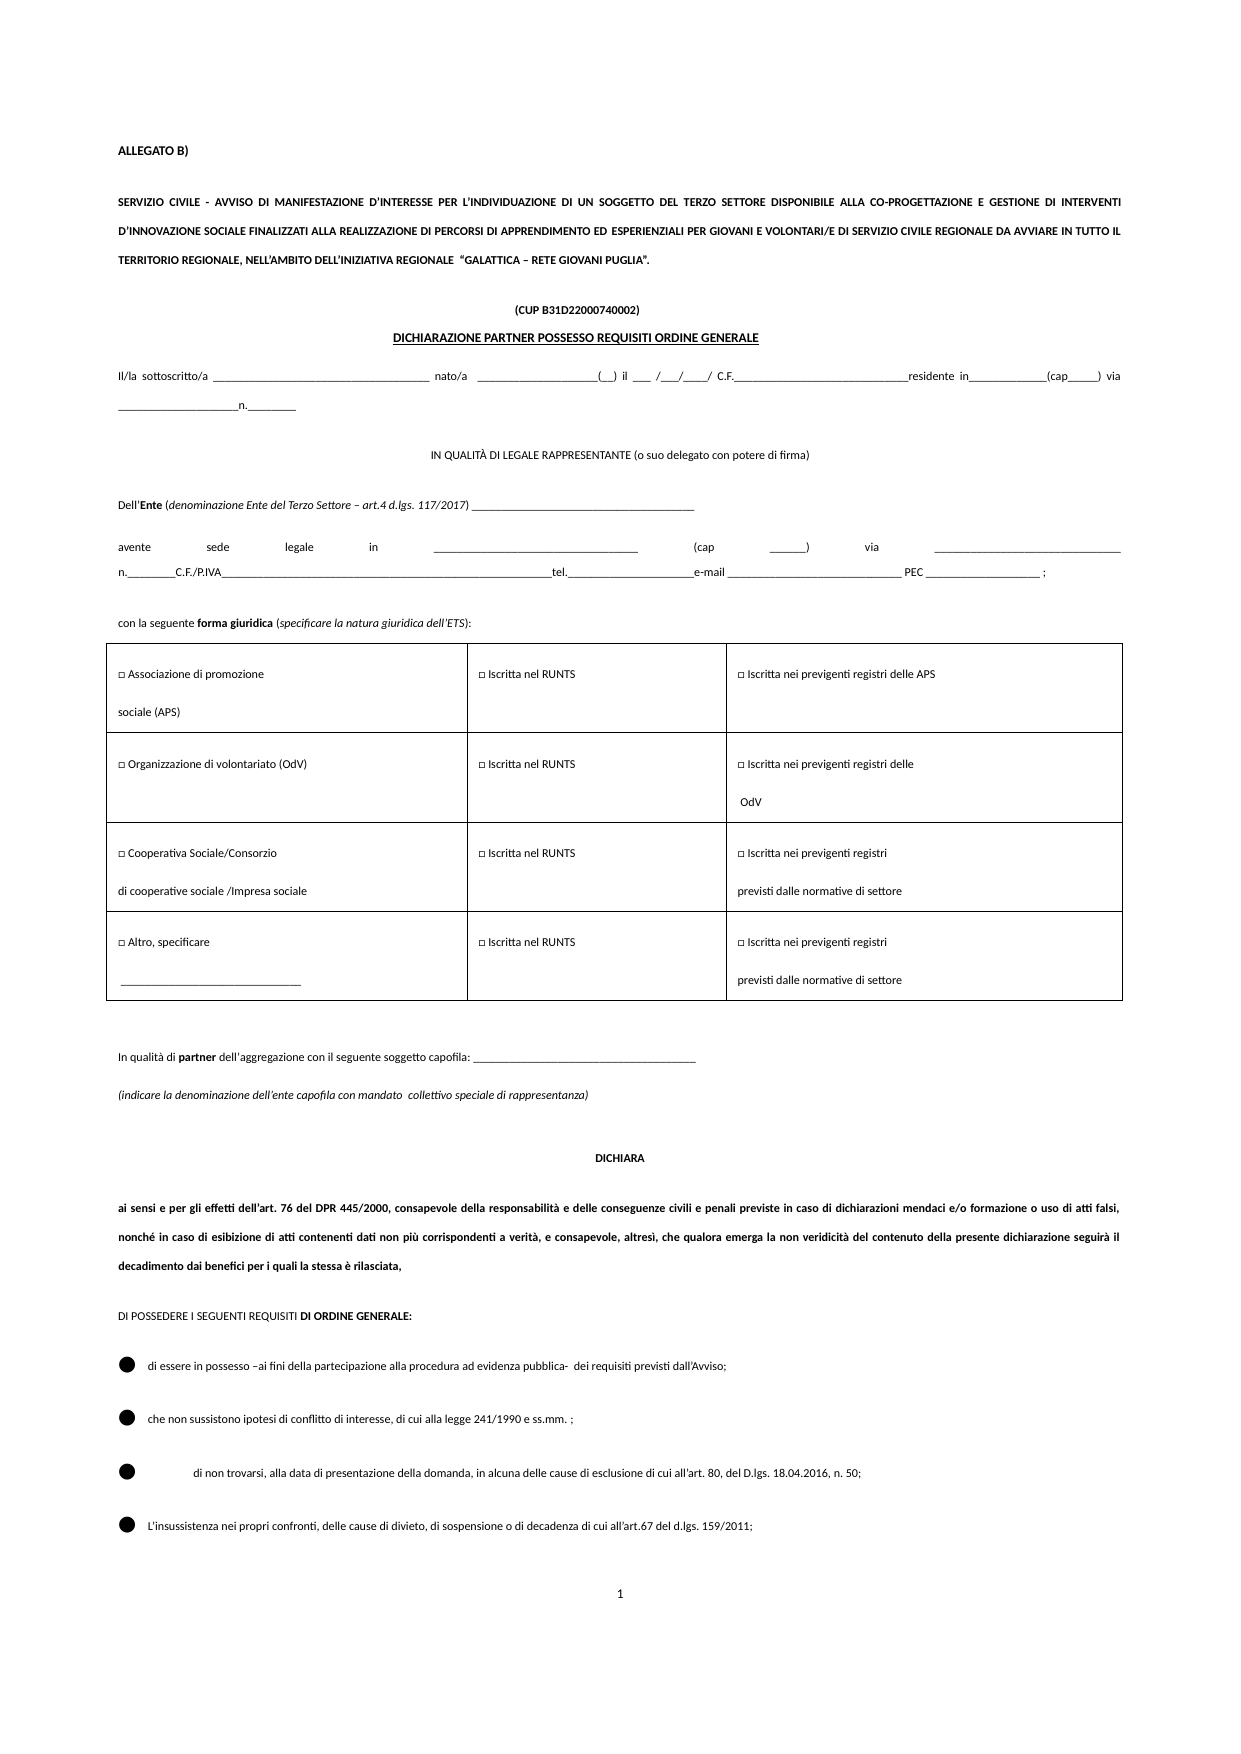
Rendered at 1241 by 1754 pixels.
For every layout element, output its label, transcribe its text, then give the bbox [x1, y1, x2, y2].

text IN QUALITÀ DI LEGALE RAPPRESENTANTE (o suo delegato con potere di firma) [118, 437, 1122, 463]
list che non sussistono ipotesi di conflitto di interesse, di cui alla legge 241/1990 e ss.mm. ; [118, 1402, 1122, 1430]
table_cell □ Iscritta nei previgenti registri previsti dalle normative di settore [727, 912, 1122, 1000]
table_cell □ Altro, specificare ______________________________ [107, 912, 467, 1000]
text DICHIARA [118, 1140, 1122, 1165]
table_cell □ Iscritta nel RUNTS [468, 912, 726, 1000]
table_cell □ Iscritta nei previgenti registri delle OdV [727, 733, 1122, 822]
text ai sensi e per gli effetti dell’art. 76 del DPR 445/2000, consapevole della responsabilità e delle conseguenze civili e penali previste in caso di dichiarazioni mendaci e/o formazione o uso di atti falsi, nonché in caso di esibizione di atti contenenti dati non più corrispondenti a verità, e consapevole, altresì, che qualora emerga la non veridicità del contenuto della presente dichiarazione seguirà il decadimento dai benefici per i quali la stessa è rilasciata, [118, 1190, 1122, 1273]
table_cell □ Organizzazione di volontariato (OdV) [107, 733, 467, 822]
table_cell □ Cooperativa Sociale/Consorzio di cooperative sociale /Impresa sociale [107, 823, 467, 911]
text (CUP B31D22000740002) [118, 292, 1034, 318]
text Il/la sottoscritto/a ____________________________________ nato/a ____________________(__) il ___ /___/____/ C.F._____________________________residente in_____________(cap_____) via ____________________n.________ [118, 358, 1122, 413]
text In qualità di partner dell’aggregazione con il seguente soggetto capofila: _____________________________________ [118, 1039, 1122, 1065]
text DICHIARAZIONE PARTNER POSSESSO REQUISITI ORDINE GENERALE [118, 318, 1034, 346]
table_header □ Iscritta nei previgenti registri delle APS [727, 644, 1122, 732]
list di non trovarsi, alla data di presentazione della domanda, in alcuna delle cause di esclusione di cui all’art. 80, del D.lgs. 18.04.2016, n. 50; [118, 1455, 1122, 1483]
table_cell □ Iscritta nel RUNTS [468, 823, 726, 911]
text (indicare la denominazione dell’ente capofila con mandato collettivo speciale di rappresentanza) [118, 1077, 1122, 1103]
table_header □ Associazione di promozione sociale (APS) [107, 644, 467, 732]
table_cell □ Iscritta nel RUNTS [468, 733, 726, 822]
text Dell’Ente (denominazione Ente del Terzo Settore – art.4 d.lgs. 117/2017) _____________________________________ [118, 487, 1122, 513]
table_header □ Iscritta nel RUNTS [468, 644, 726, 732]
text DI POSSEDERE I SEGUENTI REQUISITI DI ORDINE GENERALE: [118, 1298, 1122, 1323]
text avente sede legale in __________________________________ (cap ______) via _______________________________ n.________C.F./P.IVA_______________________________________________________tel._____________________e-mail _____________________________ PEC ___________________ ; [118, 529, 1122, 580]
text ALLEGATO B) [118, 131, 1122, 159]
list L’insussistenza nei propri confronti, delle cause di divieto, di sospensione o di decadenza di cui all’art.67 del d.lgs. 159/2011; [118, 1508, 1122, 1537]
table_cell □ Iscritta nei previgenti registri previsti dalle normative di settore [727, 823, 1122, 911]
text SERVIZIO CIVILE - AVVISO DI MANIFESTAZIONE D’INTERESSE PER L’INDIVIDUAZIONE DI UN SOGGETTO DEL TERZO SETTORE DISPONIBILE ALLA CO-PROGETTAZIONE E GESTIONE DI INTERVENTI D’INNOVAZIONE SOCIALE FINALIZZATI ALLA REALIZZAZIONE DI PERCORSI DI APPRENDIMENTO ED ESPERIENZIALI PER GIOVANI E VOLONTARI/E DI SERVIZIO CIVILE REGIONALE DA AVVIARE IN TUTTO IL TERRITORIO REGIONALE, NELL’AMBITO DELL’INIZIATIVA REGIONALE “GALATTICA – RETE GIOVANI PUGLIA”. [118, 184, 1122, 268]
list di essere in possesso –ai fini della partecipazione alla procedura ad evidenza pubblica- dei requisiti previsti dall’Avviso; [118, 1348, 1122, 1377]
text con la seguente forma giuridica (specificare la natura giuridica dell’ETS): [118, 605, 1130, 630]
